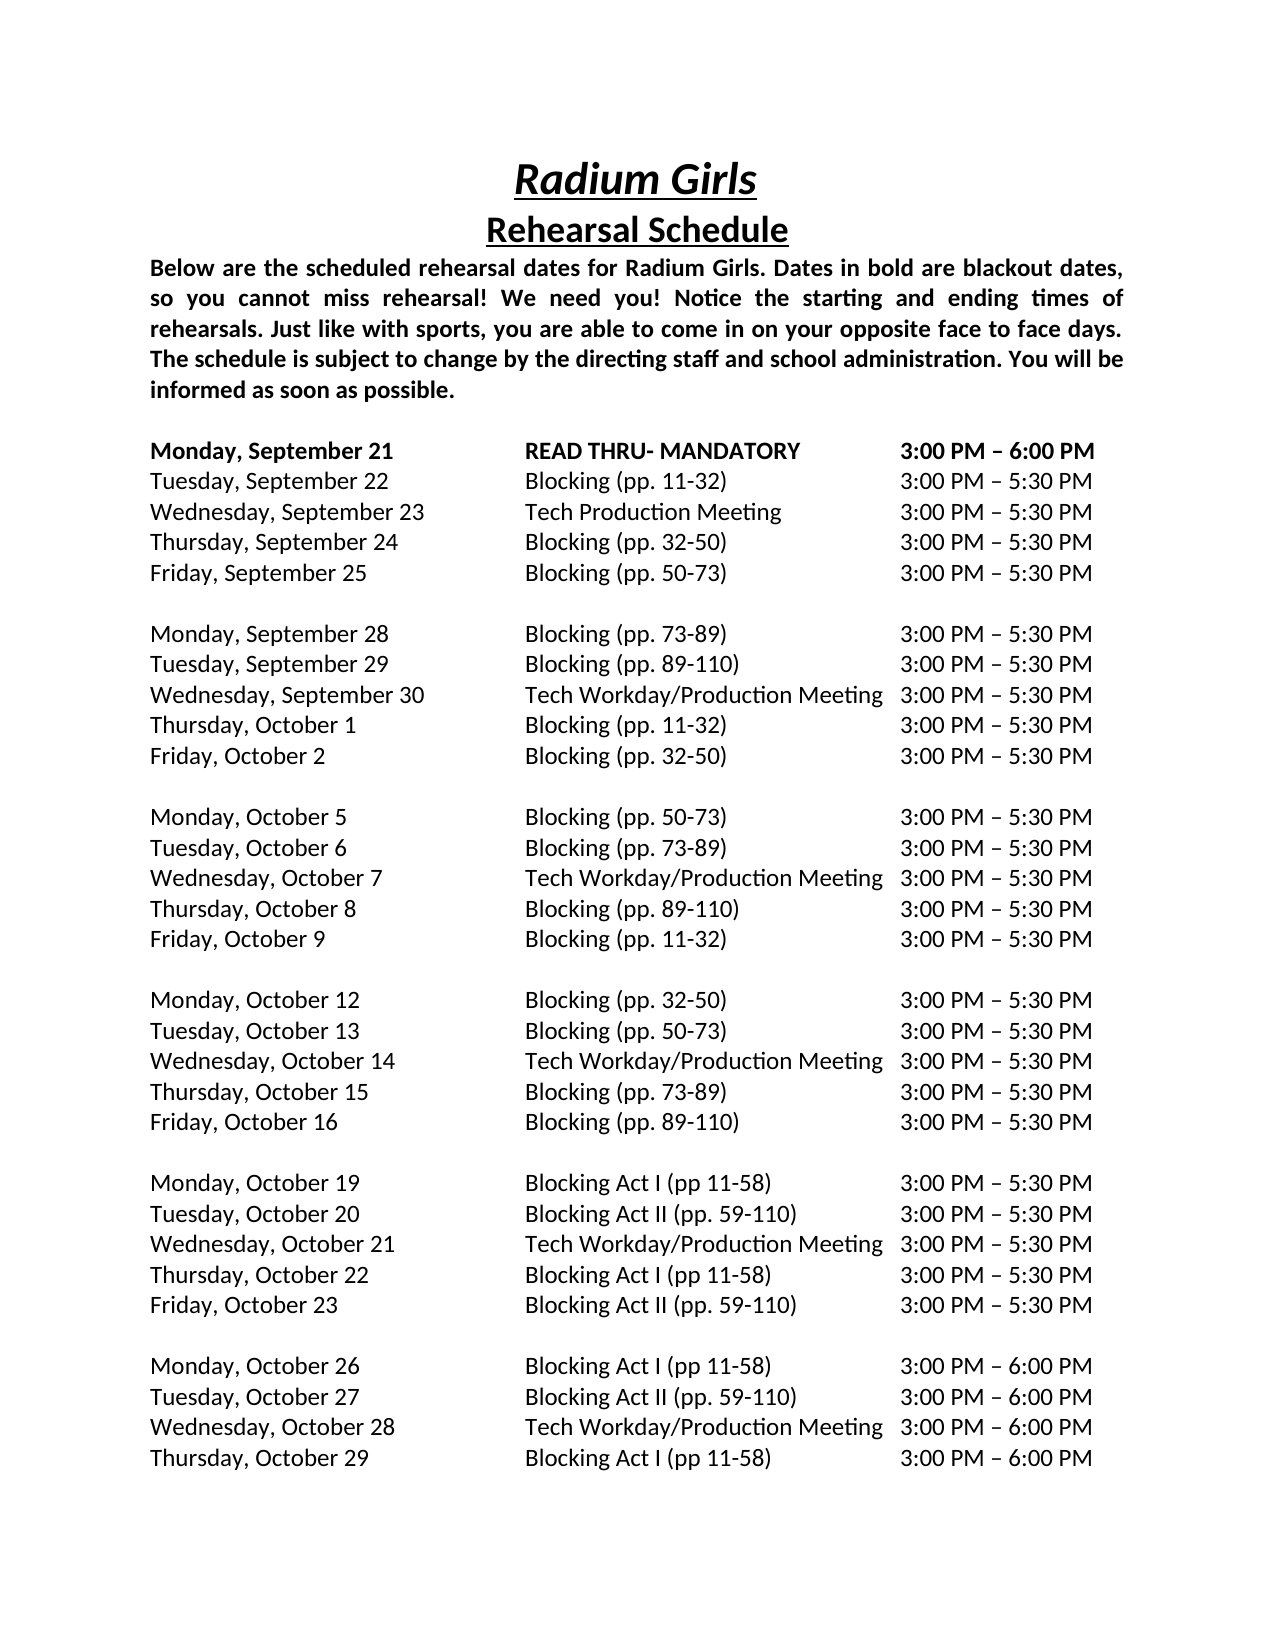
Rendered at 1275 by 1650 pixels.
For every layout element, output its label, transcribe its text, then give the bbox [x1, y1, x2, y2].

text Radium Girls [150, 150, 1125, 206]
text Thursday, October 1 Blocking (pp. 11-32) 3:00 PM – 5:30 PM [150, 709, 1125, 740]
text Thursday, October 29 Blocking Act I (pp 11-58) 3:00 PM – 6:00 PM [150, 1442, 1125, 1473]
text Monday, October 19 Blocking Act I (pp 11-58) 3:00 PM – 5:30 PM [150, 1167, 1125, 1198]
text Tuesday, October 13 Blocking (pp. 50-73) 3:00 PM – 5:30 PM [150, 1015, 1125, 1045]
text Friday, September 25 Blocking (pp. 50-73) 3:00 PM – 5:30 PM [150, 557, 1125, 587]
text Tuesday, October 6 Blocking (pp. 73-89) 3:00 PM – 5:30 PM [150, 832, 1125, 862]
text Friday, October 23 Blocking Act II (pp. 59-110) 3:00 PM – 5:30 PM [150, 1289, 1125, 1320]
text Monday, September 21 READ THRU- MANDATORY 3:00 PM – 6:00 PM [150, 435, 1125, 465]
text Friday, October 16 Blocking (pp. 89-110) 3:00 PM – 5:30 PM [150, 1106, 1125, 1137]
text Monday, September 28 Blocking (pp. 73-89) 3:00 PM – 5:30 PM [150, 618, 1125, 648]
text Thursday, September 24 Blocking (pp. 32-50) 3:00 PM – 5:30 PM [150, 526, 1125, 557]
text Friday, October 9 Blocking (pp. 11-32) 3:00 PM – 5:30 PM [150, 923, 1125, 954]
text Thursday, October 15 Blocking (pp. 73-89) 3:00 PM – 5:30 PM [150, 1076, 1125, 1106]
text Below are the scheduled rehearsal dates for Radium Girls. Dates in bold are blackout dates, so you cannot miss rehearsal! We need you! Notice the starting and ending times of rehearsals. Just like with sports, you are able to come in on your opposite face to face days. The schedule is subject to change by the directing staff and school administration. You will be informed as soon as possible. [150, 252, 1125, 404]
text Monday, October 26 Blocking Act I (pp 11-58) 3:00 PM – 6:00 PM [150, 1351, 1125, 1381]
text Friday, October 2 Blocking (pp. 32-50) 3:00 PM – 5:30 PM [150, 740, 1125, 771]
text Tuesday, September 29 Blocking (pp. 89-110) 3:00 PM – 5:30 PM [150, 648, 1125, 679]
text Monday, October 12 Blocking (pp. 32-50) 3:00 PM – 5:30 PM [150, 984, 1125, 1015]
text Wednesday, September 23 Tech Production Meeting 3:00 PM – 5:30 PM [150, 496, 1125, 526]
text Thursday, October 8 Blocking (pp. 89-110) 3:00 PM – 5:30 PM [150, 893, 1125, 923]
text Wednesday, October 21 Tech Workday/Production Meeting 3:00 PM – 5:30 PM [150, 1228, 1125, 1259]
text Wednesday, October 14 Tech Workday/Production Meeting 3:00 PM – 5:30 PM [150, 1045, 1125, 1076]
text Rehearsal Schedule [150, 206, 1125, 252]
text Wednesday, October 28 Tech Workday/Production Meeting 3:00 PM – 6:00 PM [150, 1412, 1125, 1442]
text Wednesday, October 7 Tech Workday/Production Meeting 3:00 PM – 5:30 PM [150, 862, 1125, 893]
text Tuesday, October 20 Blocking Act II (pp. 59-110) 3:00 PM – 5:30 PM [150, 1198, 1125, 1228]
text Monday, October 5 Blocking (pp. 50-73) 3:00 PM – 5:30 PM [150, 801, 1125, 832]
text Tuesday, September 22 Blocking (pp. 11-32) 3:00 PM – 5:30 PM [150, 465, 1125, 496]
text Thursday, October 22 Blocking Act I (pp 11-58) 3:00 PM – 5:30 PM [150, 1259, 1125, 1289]
text Wednesday, September 30 Tech Workday/Production Meeting 3:00 PM – 5:30 PM [150, 679, 1125, 709]
text Tuesday, October 27 Blocking Act II (pp. 59-110) 3:00 PM – 6:00 PM [150, 1381, 1125, 1412]
